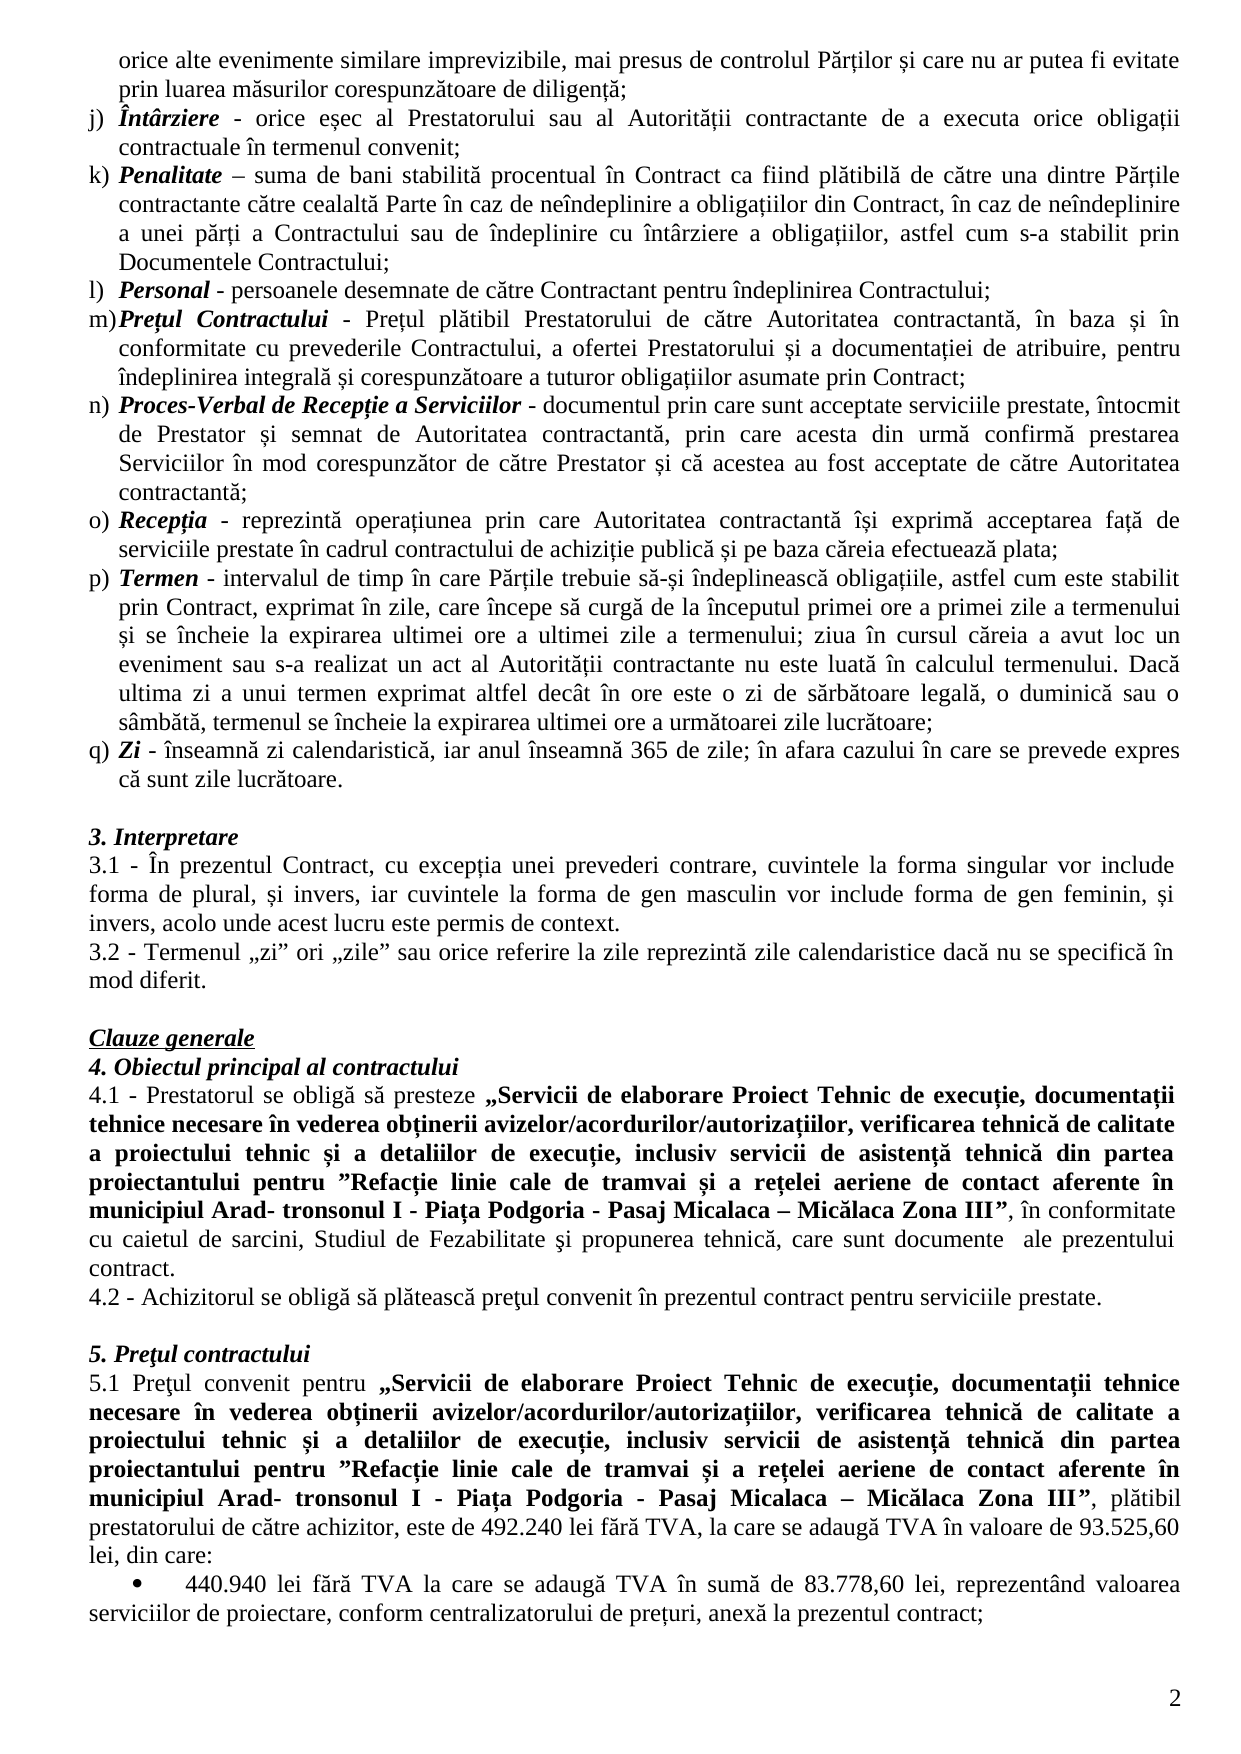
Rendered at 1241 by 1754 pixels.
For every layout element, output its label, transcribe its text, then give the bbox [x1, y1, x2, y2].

list Zi - înseamnă zi calendaristică, iar anul înseamnă 365 de zile; în afara cazului în care se prevede expres că sunt zile lucrătoare. [89, 735, 1181, 793]
text 5. Preţul contractului [89, 1339, 1176, 1368]
text 4. Obiectul principal al contractului [89, 1052, 1176, 1080]
text 3.1 - În prezentul Contract, cu excepția unei prevederi contrare, cuvintele la forma singular vor include forma de plural, și invers, iar cuvintele la forma de gen masculin vor include forma de gen feminin, și invers, acolo unde acest lucru este permis de context. [89, 850, 1176, 937]
list Proces-Verbal de Recepție a Serviciilor - documentul prin care sunt acceptate serviciile prestate, întocmit de Prestator și semnat de Autoritatea contractantă, prin care acesta din urmă confirmă prestarea Serviciilor în mod corespunzător de către Prestator și că acestea au fost acceptate de către Autoritatea contractantă; [89, 390, 1181, 505]
list Termen - intervalul de timp în care Părțile trebuie să-și îndeplinească obligațiile, astfel cum este stabilit prin Contract, exprimat în zile, care începe să curgă de la începutul primei ore a primei zile a termenului și se încheie la expirarea ultimei ore a ultimei zile a termenului; ziua în cursul căreia a avut loc un eveniment sau s-a realizat un act al Autorității contractante nu este luată în calculul termenului. Dacă ultima zi a unui termen exprimat altfel decât în ore este o zi de sărbătoare legală, o duminică sau o sâmbătă, termenul se încheie la expirarea ultimei ore a următoarei zile lucrătoare; [89, 563, 1181, 735]
text Clauze generale [89, 1023, 1176, 1052]
text 3. Interpretare [89, 822, 1176, 850]
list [89, 45, 1181, 103]
list Prețul Contractului - Prețul plătibil Prestatorului de către Autoritatea contractantă, în baza și în conformitate cu prevederile Contractului, a ofertei Prestatorului și a documentației de atribuire, pentru îndeplinirea integrală și corespunzătoare a tuturor obligațiilor asumate prin Contract; [89, 304, 1181, 390]
list Personal - persoanele desemnate de către Contractant pentru îndeplinirea Contractului; [89, 275, 1181, 304]
list 440.940 lei fără TVA la care se adaugă TVA în sumă de 83.778,60 lei, reprezentând valoarea serviciilor de proiectare, conform centralizatorului de prețuri, anexă la prezentul contract; [89, 1569, 1181, 1627]
text 4.1 - Prestatorul se obligă să presteze „Servicii de elaborare Proiect Tehnic de execuție, documentații tehnice necesare în vederea obținerii avizelor/acordurilor/autorizațiilor, verificarea tehnică de calitate a proiectului tehnic și a detaliilor de execuție, inclusiv servicii de asistență tehnică din partea proiectantului pentru ”Refacție linie cale de tramvai și a rețelei aeriene de contact aferente în municipiul Arad- tronsonul I - Piața Podgoria - Pasaj Micalaca – Micălaca Zona III”, în conformitate cu caietul de sarcini, Studiul de Fezabilitate şi propunerea tehnică, care sunt documente ale prezentului contract. [89, 1080, 1176, 1282]
text 4.2 - Achizitorul se obligă să plătească preţul convenit în prezentul contract pentru serviciile prestate. [89, 1282, 1176, 1310]
list Penalitate – suma de bani stabilită procentual în Contract ca fiind plătibilă de către una dintre Părțile contractante către cealaltă Parte în caz de neîndeplinire a obligațiilor din Contract, în caz de neîndeplinire a unei părți a Contractului sau de îndeplinire cu întârziere a obligațiilor, astfel cum s-a stabilit prin Documentele Contractului; [89, 160, 1181, 275]
text 5.1 Preţul convenit pentru „Servicii de elaborare Proiect Tehnic de execuție, documentații tehnice necesare în vederea obținerii avizelor/acordurilor/autorizațiilor, verificarea tehnică de calitate a proiectului tehnic și a detaliilor de execuție, inclusiv servicii de asistență tehnică din partea proiectantului pentru ”Refacție linie cale de tramvai și a rețelei aeriene de contact aferente în municipiul Arad- tronsonul I - Piața Podgoria - Pasaj Micalaca – Micălaca Zona III”, plătibil prestatorului de către achizitor, este de 492.240 lei fără TVA, la care se adaugă TVA în valoare de 93.525,60 lei, din care: [89, 1368, 1181, 1569]
list Întârziere - orice eșec al Prestatorului sau al Autorității contractante de a executa orice obligații contractuale în termenul convenit; [89, 103, 1181, 160]
list Recepția - reprezintă operațiunea prin care Autoritatea contractantă își exprimă acceptarea față de serviciile prestate în cadrul contractului de achiziție publică și pe baza căreia efectuează plata; [89, 505, 1181, 563]
text 3.2 - Termenul „zi” ori „zile” sau orice referire la zile reprezintă zile calendaristice dacă nu se specifică în mod diferit. [89, 937, 1176, 994]
